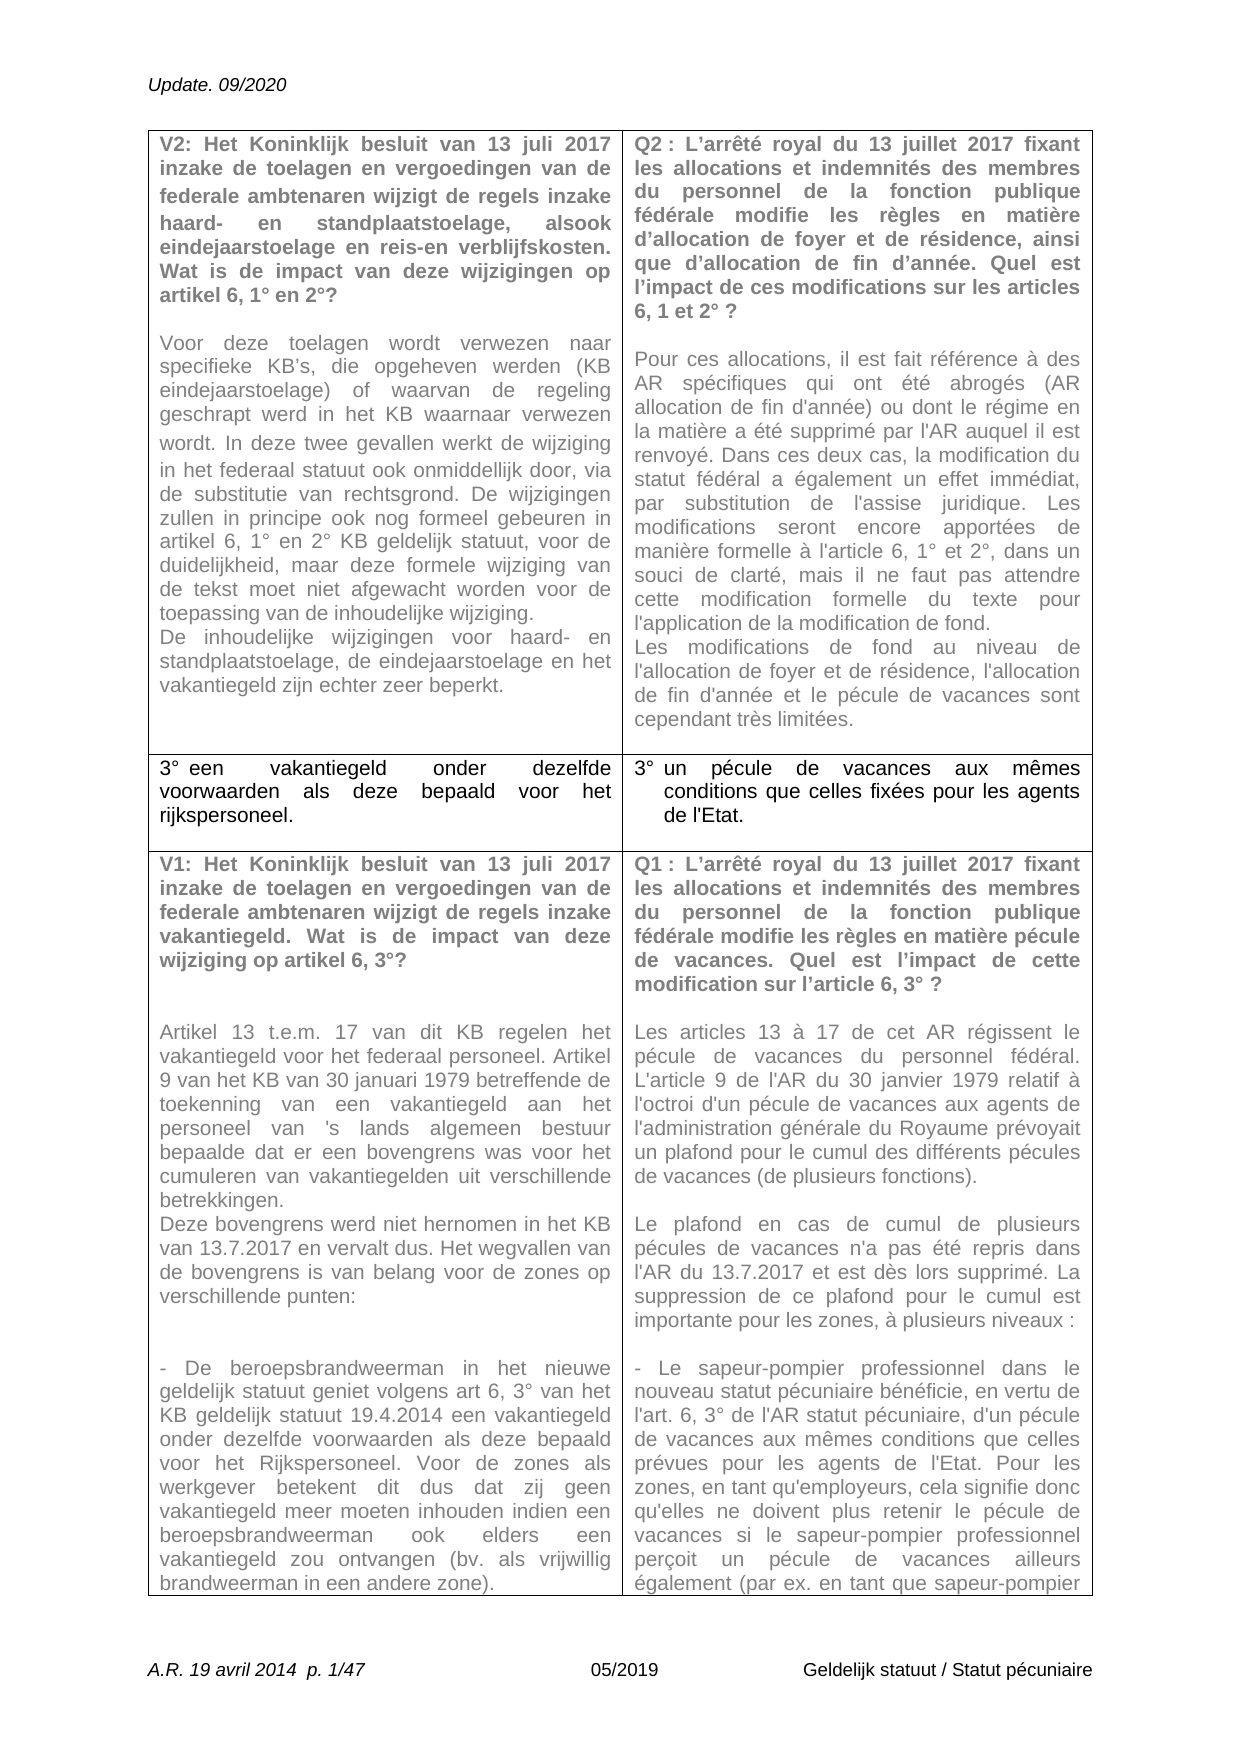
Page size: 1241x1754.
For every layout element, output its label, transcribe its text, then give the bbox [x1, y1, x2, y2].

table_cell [149, 852, 622, 1595]
table_header Q2 : L’arrêté royal du 13 juillet 2017 fixant les allocations et indemnités des membres du personnel de la fonction publique fédérale modifie les règles en matière d’allocation de foyer et de résidence, ainsi que d’allocation de fin d’année. Quel est l’impact de ces modifications sur les articles 6, 1 et 2° ? Pour ces allocations, il est fait référence à des AR spécifiques qui ont été abrogés (AR allocation de fin d'année) ou dont le régime en la matière a été supprimé par l'AR auquel il est renvoyé. Dans ces deux cas, la modification du statut fédéral a également un effet immédiat, par substitution de l'assise juridique. Les modifications seront encore apportées de manière formelle à l'article 6, 1° et 2°, dans un souci de clarté, mais il ne faut pas attendre cette modification formelle du texte pour l'application de la modification de fond. Les modifications de fond au niveau de l'allocation de foyer et de résidence, l'allocation de fin d'année et le pécule de vacances sont cependant très limitées. [623, 131, 1092, 754]
table_cell 3° een vakantiegeld onder dezelfde voorwaarden als deze bepaald voor het rijkspersoneel. [149, 755, 622, 851]
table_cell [623, 852, 1092, 1595]
table_cell 3° un pécule de vacances aux mêmes conditions que celles fixées pour les agents de l'Etat. [623, 755, 1092, 851]
table_header V2: Het Koninklijk besluit van 13 juli 2017 inzake de toelagen en vergoedingen van de federale ambtenaren wijzigt de regels inzake haard- en standplaatstoelage, alsook eindejaarstoelage en reis-en verblijfskosten. Wat is de impact van deze wijzigingen op artikel 6, 1° en 2°? Voor deze toelagen wordt verwezen naar specifieke KB’s, die opgeheven werden (KB eindejaarstoelage) of waarvan de regeling geschrapt werd in het KB waarnaar verwezen wordt. In deze twee gevallen werkt de wijziging in het federaal statuut ook onmiddellijk door, via de substitutie van rechtsgrond. De wijzigingen zullen in principe ook nog formeel gebeuren in artikel 6, 1° en 2° KB geldelijk statuut, voor de duidelijkheid, maar deze formele wijziging van de tekst moet niet afgewacht worden voor de toepassing van de inhoudelijke wijziging. De inhoudelijke wijzigingen voor haard- en standplaatstoelage, de eindejaarstoelage en het vakantiegeld zijn echter zeer beperkt. [149, 131, 622, 754]
